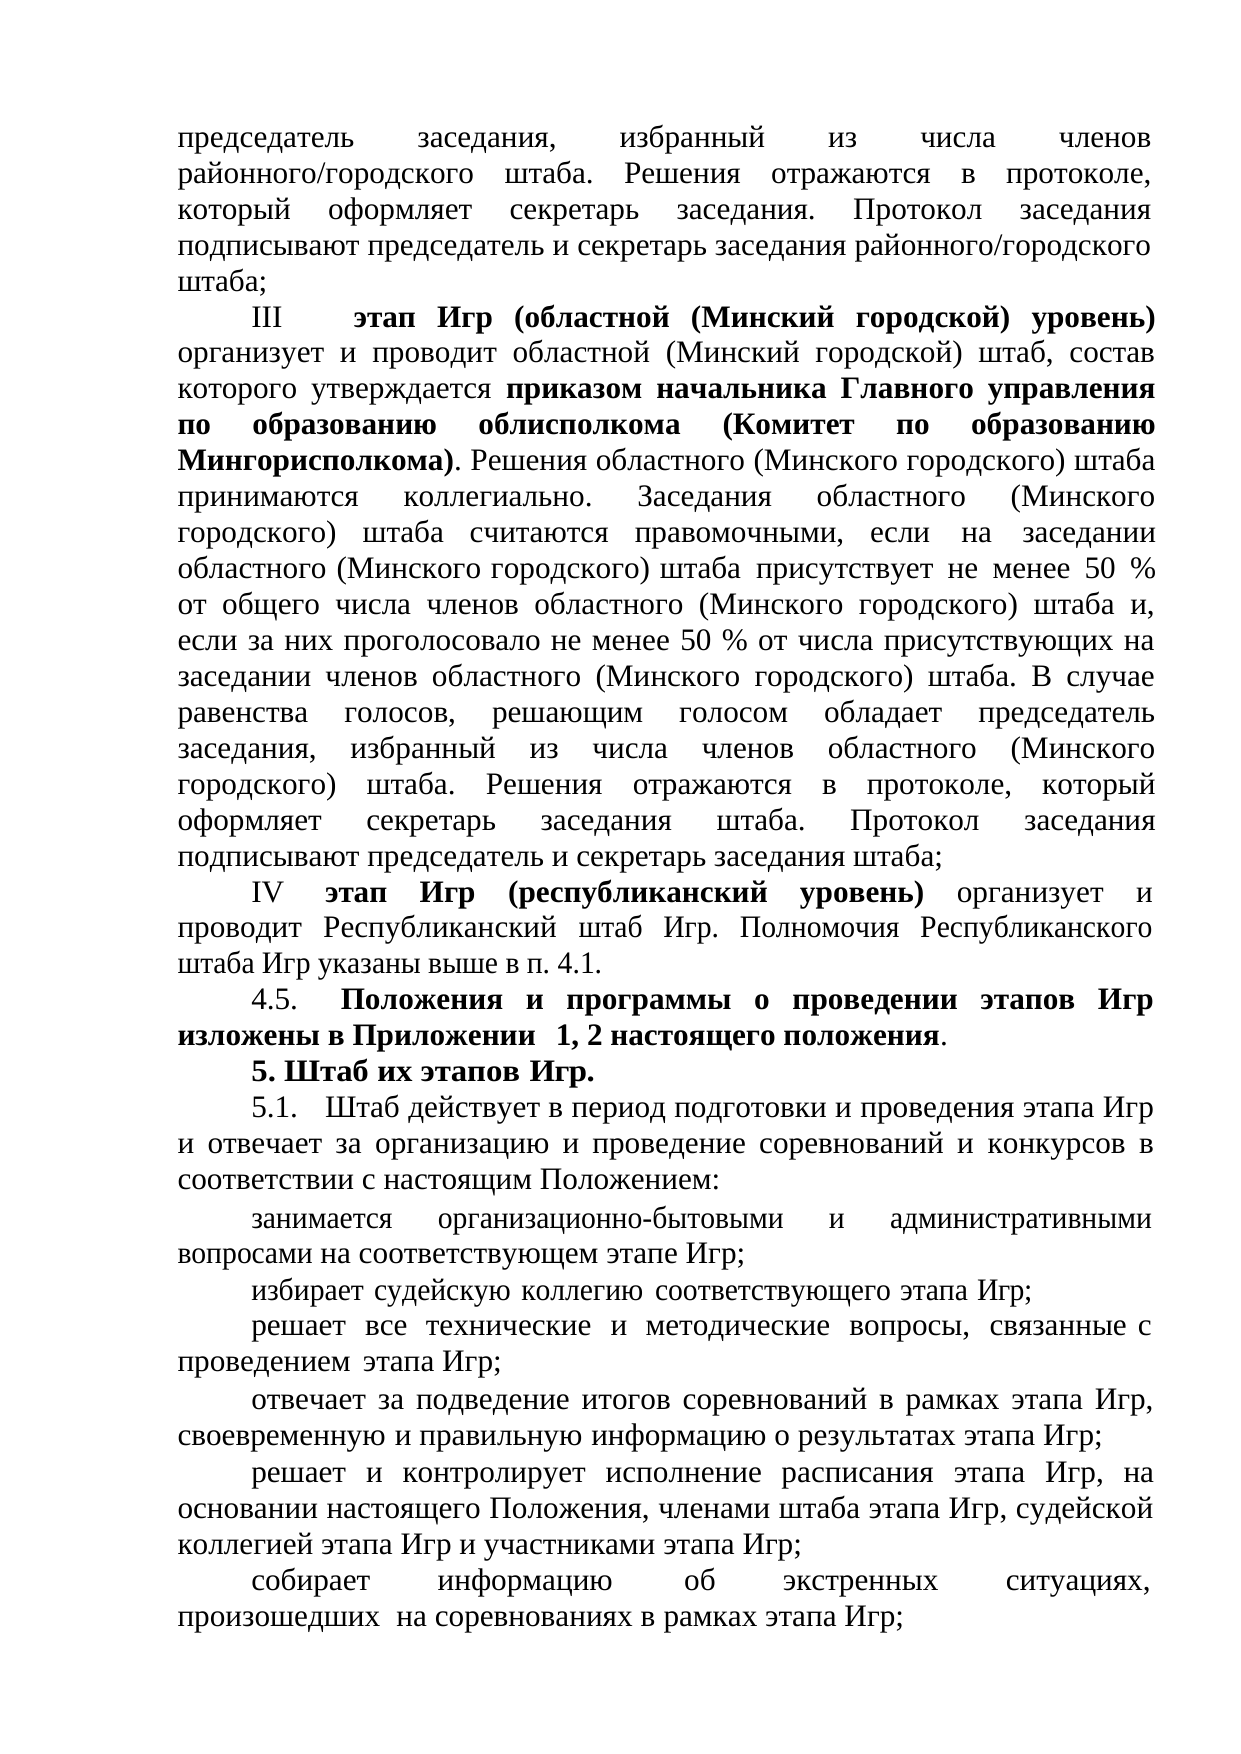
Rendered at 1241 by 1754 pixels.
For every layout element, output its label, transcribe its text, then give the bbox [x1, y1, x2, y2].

list этап Игр (областной (Минский городской) уровень) организует и проводит областной (Минский городской) штаб, состав которого утверждается приказом начальника Главного управления по образованию облисполкома (Комитет по образованию Мингорисполкома). Решения областного (Минского городского) штаба принимаются коллегиально. Заседания областного (Минского городского) штаба считаются правомочными, если на заседании областного (Минского городского) штаба присутствует не менее 50 % от общего числа членов областного (Минского городского) штаба и, если за них проголосовало не менее 50 % от числа присутствующих на заседании членов областного (Минского городского) штаба. В случае равенства голосов, решающим голосом обладает председатель заседания, избранный из числа членов областного (Минского городского) штаба. Решения отражаются в протоколе, который оформляет секретарь заседания штаба. Протокол заседания подписывают председатель и секретарь заседания штаба; [177, 298, 1156, 873]
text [177, 118, 1152, 298]
text собирает информацию об экстренных ситуациях, произошедших на соревнованиях в рамках этапа Игр; [177, 1562, 1151, 1633]
text отвечает за подведение итогов соревнований в рамках этапа Игр, своевременную и правильную информацию о результатах этапа Игр; [177, 1380, 1154, 1452]
text решает все технические и методические вопросы, связанные с проведением этапа Игр; [177, 1307, 1152, 1378]
text занимается организационно-бытовыми и административными вопросами на соответствующем этапе Игр; [177, 1199, 1153, 1271]
list Положения и программы о проведении этапов Игр изложены в Приложении 1, 2 настоящего положения. [177, 981, 1155, 1052]
list Штаб действует в период подготовки и проведения этапа Игр и отвечает за организацию и проведение соревнований и конкурсов в соответствии с настоящим Положением: [177, 1088, 1154, 1196]
list этап Игр (республиканский уровень) организует и проводит Республиканский штаб Игр. Полномочия Республиканского штаба Игр указаны выше в п. 4.1. [177, 873, 1153, 981]
text 5. Штаб их этапов Игр. [177, 1052, 1181, 1088]
text избирает судейскую коллегию соответствующего этапа Игр; [177, 1271, 1153, 1307]
text решает и контролирует исполнение расписания этапа Игр, на основании настоящего Положения, членами штаба этапа Игр, судейской коллегией этапа Игр и участниками этапа Игр; [177, 1454, 1154, 1562]
